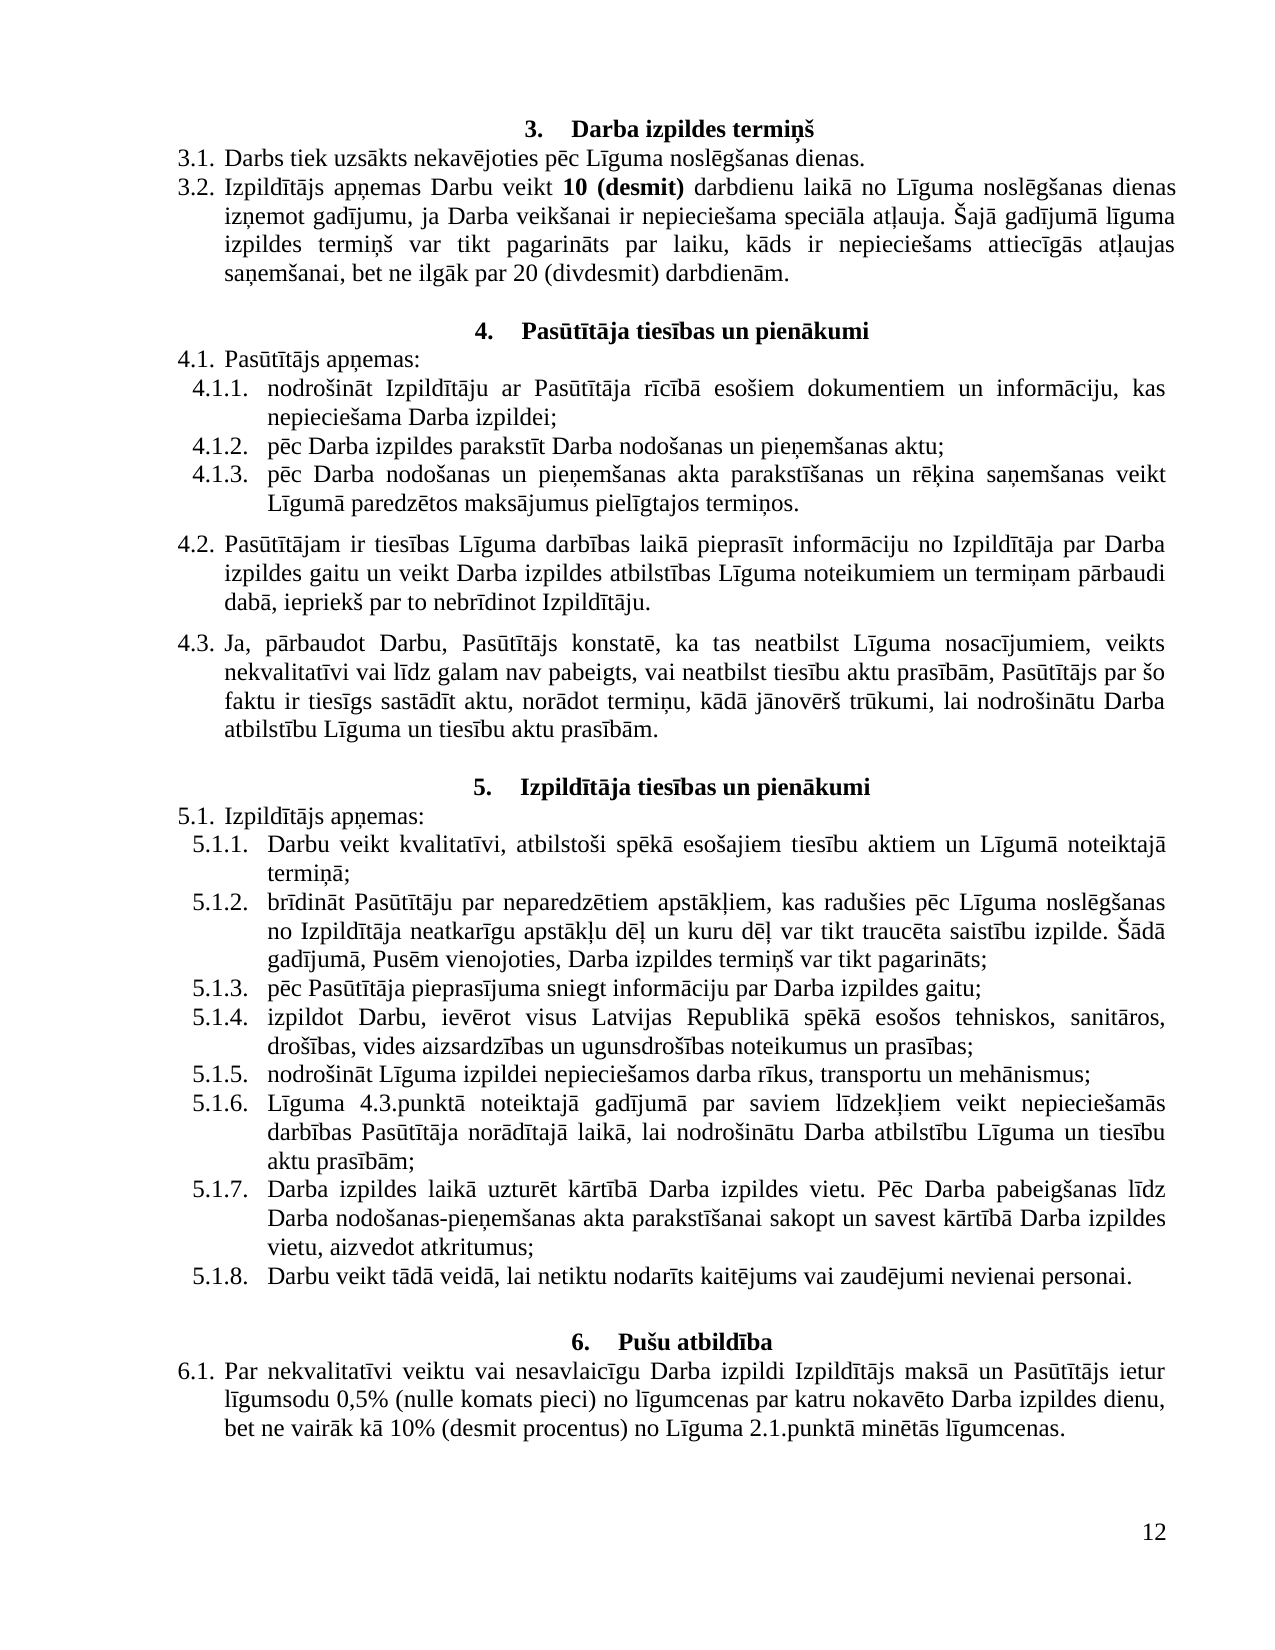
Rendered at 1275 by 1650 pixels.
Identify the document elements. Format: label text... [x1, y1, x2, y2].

list pēc Darba izpildes parakstīt Darba nodošanas un pieņemšanas aktu; [192, 431, 1167, 459]
list Darbu veikt kvalitatīvi, atbilstoši spēkā esošajiem tiesību aktiem un Līgumā noteiktajā termiņā; [192, 829, 1167, 887]
list izpildot Darbu, ievērot visus Latvijas Republikā spēkā esošos tehniskos, sanitāros, drošības, vides aizsardzības un ugunsdrošības noteikumus un prasības; [192, 1002, 1167, 1059]
list Darbu veikt tādā veidā, lai netiktu nodarīts kaitējums vai zaudējumi nevienai personai. [192, 1261, 1167, 1289]
list Izpildītāja tiesības un pienākumi [177, 772, 1167, 801]
list pēc Darba nodošanas un pieņemšanas akta parakstīšanas un rēķina saņemšanas veikt Līgumā paredzētos maksājumus pielīgtajos termiņos. [192, 459, 1167, 517]
list Pasūtītājs apņemas: [177, 344, 1167, 373]
list Pasūtītāja tiesības un pienākumi [177, 316, 1167, 344]
list Izpildītājs apņemas Darbu veikt 10 (desmit) darbdienu laikā no Līguma noslēgšanas dienas izņemot gadījumu, ja Darba veikšanai ir nepieciešama speciāla atļauja. Šajā gadījumā līguma izpildes termiņš var tikt pagarināts par laiku, kāds ir nepieciešams attiecīgās atļaujas saņemšanai, bet ne ilgāk par 20 (divdesmit) darbdienām. [177, 172, 1177, 287]
list nodrošināt Izpildītāju ar Pasūtītāja rīcībā esošiem dokumentiem un informāciju, kas nepieciešama Darba izpildei; [192, 373, 1167, 431]
list nodrošināt Līguma izpildei nepieciešamos darba rīkus, transportu un mehānismus; [192, 1059, 1167, 1088]
list Pasūtītājam ir tiesības Līguma darbības laikā pieprasīt informāciju no Izpildītāja par Darba izpildes gaitu un veikt Darba izpildes atbilstības Līguma noteikumiem un termiņam pārbaudi dabā, iepriekš par to nebrīdinot Izpildītāju. [177, 529, 1167, 616]
list Par nekvalitatīvi veiktu vai nesavlaicīgu Darba izpildi Izpildītājs maksā un Pasūtītājs ietur līgumsodu 0,5% (nulle komats pieci) no līgumcenas par katru nokavēto Darba izpildes dienu, bet ne vairāk kā 10% (desmit procentus) no Līguma 2.1.punktā minētās līgumcenas. [177, 1356, 1167, 1442]
list Darba izpildes termiņš [177, 114, 1161, 143]
list brīdināt Pasūtītāju par neparedzētiem apstākļiem, kas radušies pēc Līguma noslēgšanas no Izpildītāja neatkarīgu apstākļu dēļ un kuru dēļ var tikt traucēta saistību izpilde. Šādā gadījumā, Pusēm vienojoties, Darba izpildes termiņš var tikt pagarināts; [192, 887, 1167, 973]
list Darba izpildes laikā uzturēt kārtībā Darba izpildes vietu. Pēc Darba pabeigšanas līdz Darba nodošanas-pieņemšanas akta parakstīšanai sakopt un savest kārtībā Darba izpildes vietu, aizvedot atkritumus; [192, 1174, 1167, 1261]
list Līguma 4.3.punktā noteiktajā gadījumā par saviem līdzekļiem veikt nepieciešamās darbības Pasūtītāja norādītajā laikā, lai nodrošinātu Darba atbilstību Līguma un tiesību aktu prasībām; [192, 1088, 1167, 1174]
list Ja, pārbaudot Darbu, Pasūtītājs konstatē, ka tas neatbilst Līguma nosacījumiem, veikts nekvalitatīvi vai līdz galam nav pabeigts, vai neatbilst tiesību aktu prasībām, Pasūtītājs par šo faktu ir tiesīgs sastādīt aktu, norādot termiņu, kādā jānovērš trūkumi, lai nodrošinātu Darba atbilstību Līguma un tiesību aktu prasībām. [177, 628, 1167, 743]
list Izpildītājs apņemas: [177, 801, 1167, 829]
list pēc Pasūtītāja pieprasījuma sniegt informāciju par Darba izpildes gaitu; [192, 973, 1167, 1002]
list Darbs tiek uzsākts nekavējoties pēc Līguma noslēgšanas dienas. [177, 143, 1177, 172]
list Pušu atbildība [177, 1327, 1167, 1356]
